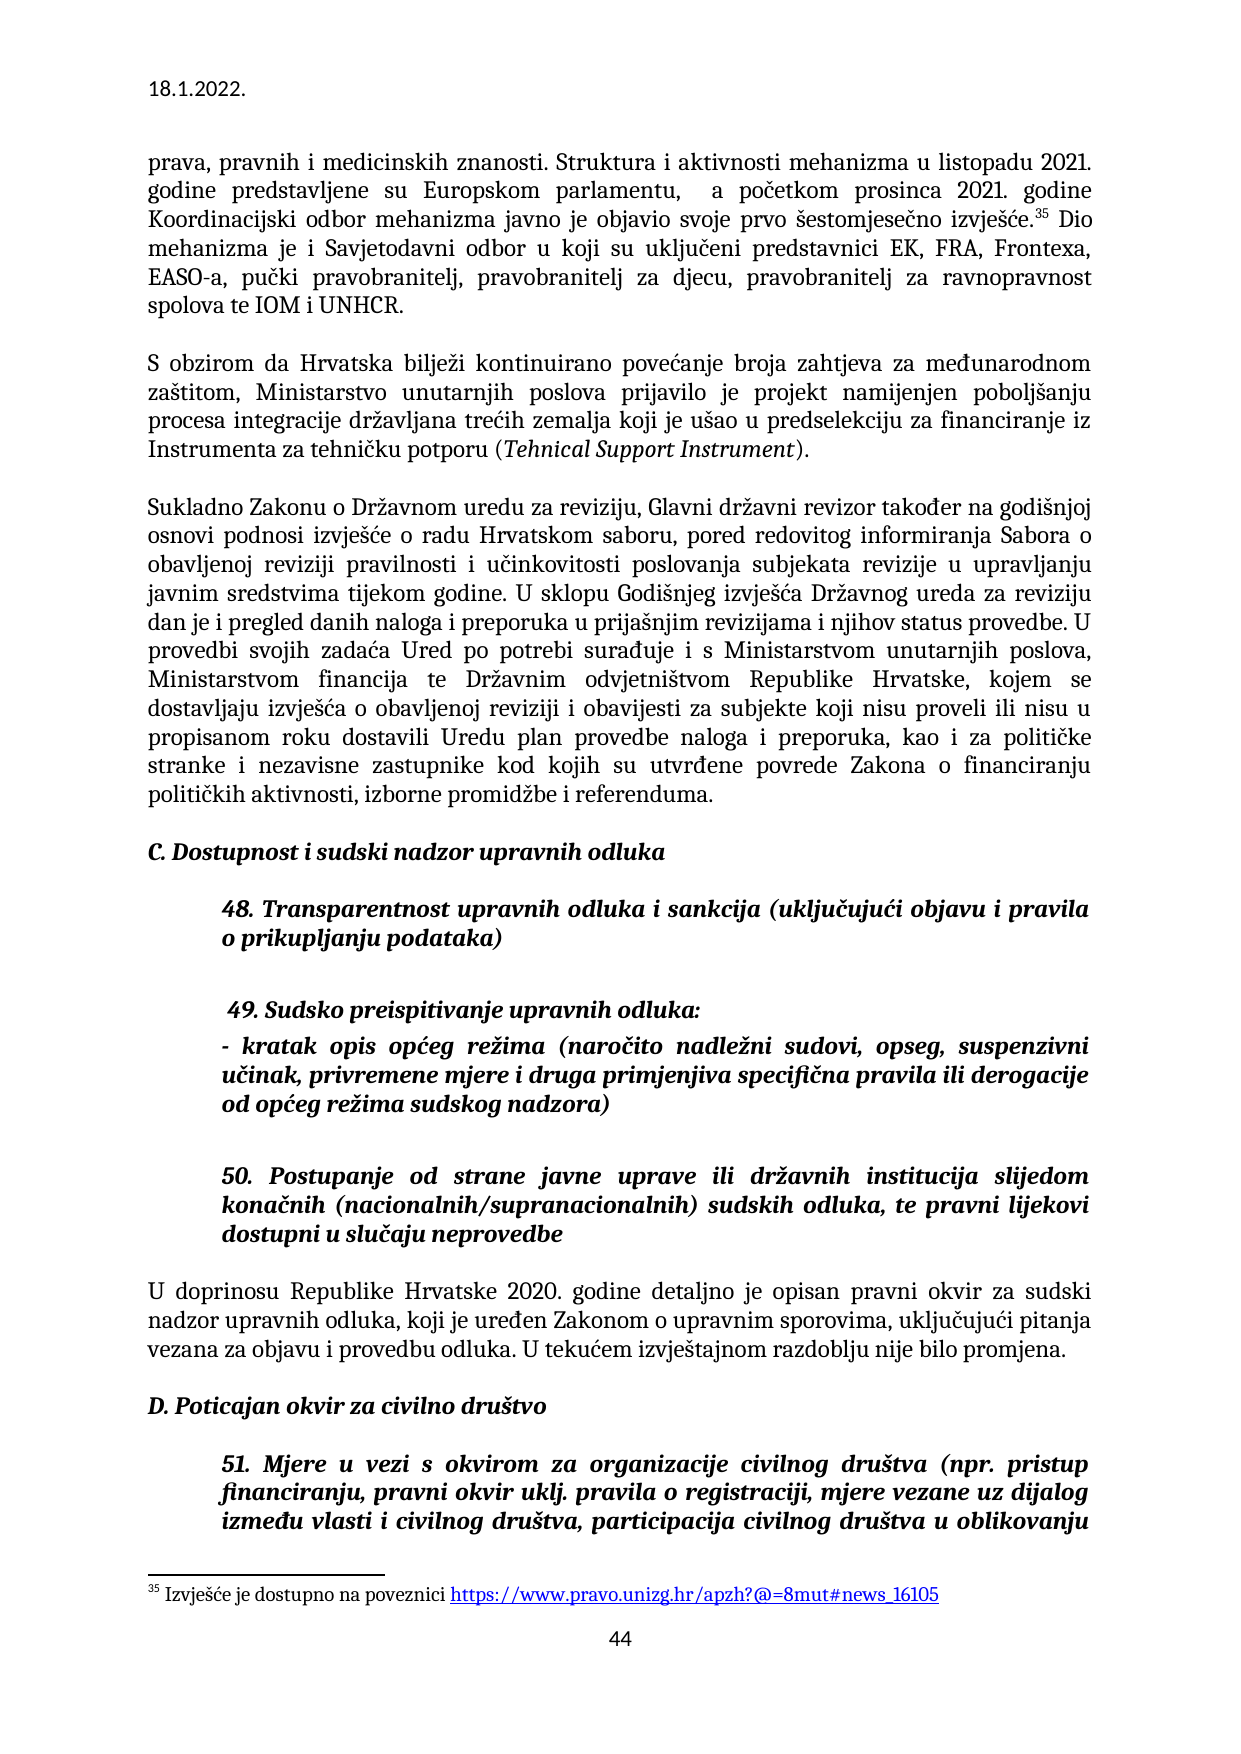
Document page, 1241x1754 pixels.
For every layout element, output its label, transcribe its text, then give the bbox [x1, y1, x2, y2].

text U doprinosu Republike Hrvatske 2020. godine detaljno je opisan pravni okvir za sudski nadzor upravnih odluka, koji je uređen Zakonom o upravnim sporovima, uključujući pitanja vezana za objavu i provedbu odluka. U tekućem izvještajnom razdoblju nije bilo promjena. [148, 1277, 1093, 1363]
text 50. Postupanje od strane javne uprave ili državnih institucija slijedom konačnih (nacionalnih/supranacionalnih) sudskih odluka, te pravni lijekovi dostupni u slučaju neprovedbe [221, 1162, 1093, 1248]
text 48. Transparentnost upravnih odluka i sankcija (uključujući objavu i pravila o prikupljanju podataka) [221, 895, 1093, 953]
text C. Dostupnost i sudski nadzor upravnih odluka [148, 838, 1093, 866]
text Kao primjer dobre prakse, vezano uz provedbu preporuka pravobraniteljice u Godišnjem izvješću za 2020. godinu i preporuke Europske mreže nacionalnih institucija za ljudska prava da se nacionalnim institucionalnim strukturama kao što je pravobranitelj omogući pristup informacijama u kontekstu istraga o navodima o prisilnom vraćanju na vanjskim granicama, Hrvatska je u lipnju 2021., u suradnji s Europskom komisijom, agencijama EU-a i relevantnim dionicima, uključujući pučkog pravobranitelja, uspostavila neovisan mehanizam nadzora policijskog postupanja prema migrantima u nadzoru vanjske granice. Hrvatska je taj mehanizam uspostavila početkom lipnja 2020. godine kao prva država članica EU-a, te je time osigurala provedbu prijedloga EK u Uredbi o screeningu u okviru novoga Pakta o migracijama i azilu, koji je još predmetom usuglašavanja u Vijeću EU-a. Mehanizam provode organizacije civilnog društva koje djeluju u području zaštite ljudskih prava, pravnih i medicinskih znanosti. Struktura i aktivnosti mehanizma u listopadu 2021. godine predstavljene su Europskom parlamentu, a početkom prosinca 2021. godine Koordinacijski odbor mehanizma javno je objavio svoje prvo šestomjesečno izvješće. Dio mehanizma je i Savjetodavni odbor u koji su uključeni predstavnici EK, FRA, Frontexa, EASO-a, pučki pravobranitelj, pravobranitelj za djecu, pravobranitelj za ravnopravnost spolova te IOM i UNHCR. [148, 148, 1093, 320]
text D. Poticajan okvir za civilno društvo [148, 1392, 1093, 1421]
text S obzirom da Hrvatska bilježi kontinuirano povećanje broja zahtjeva za međunarodnom zaštitom, Ministarstvo unutarnjih poslova prijavilo je projekt namijenjen poboljšanju procesa integracije državljana trećih zemalja koji je ušao u predselekciju za financiranje iz Instrumenta za tehničku potporu (Tehnical Support Instrument). [148, 349, 1093, 464]
text - kratak opis općeg režima (naročito nadležni sudovi, opseg, suspenzivni učinak, privremene mjere i druga primjenjiva specifična pravila ili derogacije od općeg režima sudskog nadzora) [221, 1032, 1093, 1118]
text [221, 1449, 1093, 1536]
text 49. Sudsko preispitivanje upravnih odluka: [221, 996, 1093, 1025]
text Sukladno Zakonu o Državnom uredu za reviziju, Glavni državni revizor također na godišnjoj osnovi podnosi izvješće o radu Hrvatskom saboru, pored redovitog informiranja Sabora o obavljenoj reviziji pravilnosti i učinkovitosti poslovanja subjekata revizije u upravljanju javnim sredstvima tijekom godine. U sklopu Godišnjeg izvješća Državnog ureda za reviziju dan je i pregled danih naloga i preporuka u prijašnjim revizijama i njihov status provedbe. U provedbi svojih zadaća Ured po potrebi surađuje i s Ministarstvom unutarnjih poslova, Ministarstvom financija te Državnim odvjetništvom Republike Hrvatske, kojem se dostavljaju izvješća o obavljenoj reviziji i obavijesti za subjekte koji nisu proveli ili nisu u propisanom roku dostavili Uredu plan provedbe naloga i preporuka, kao i za političke stranke i nezavisne zastupnike kod kojih su utvrđene povrede Zakona o financiranju političkih aktivnosti, izborne promidžbe i referenduma. [148, 493, 1093, 809]
